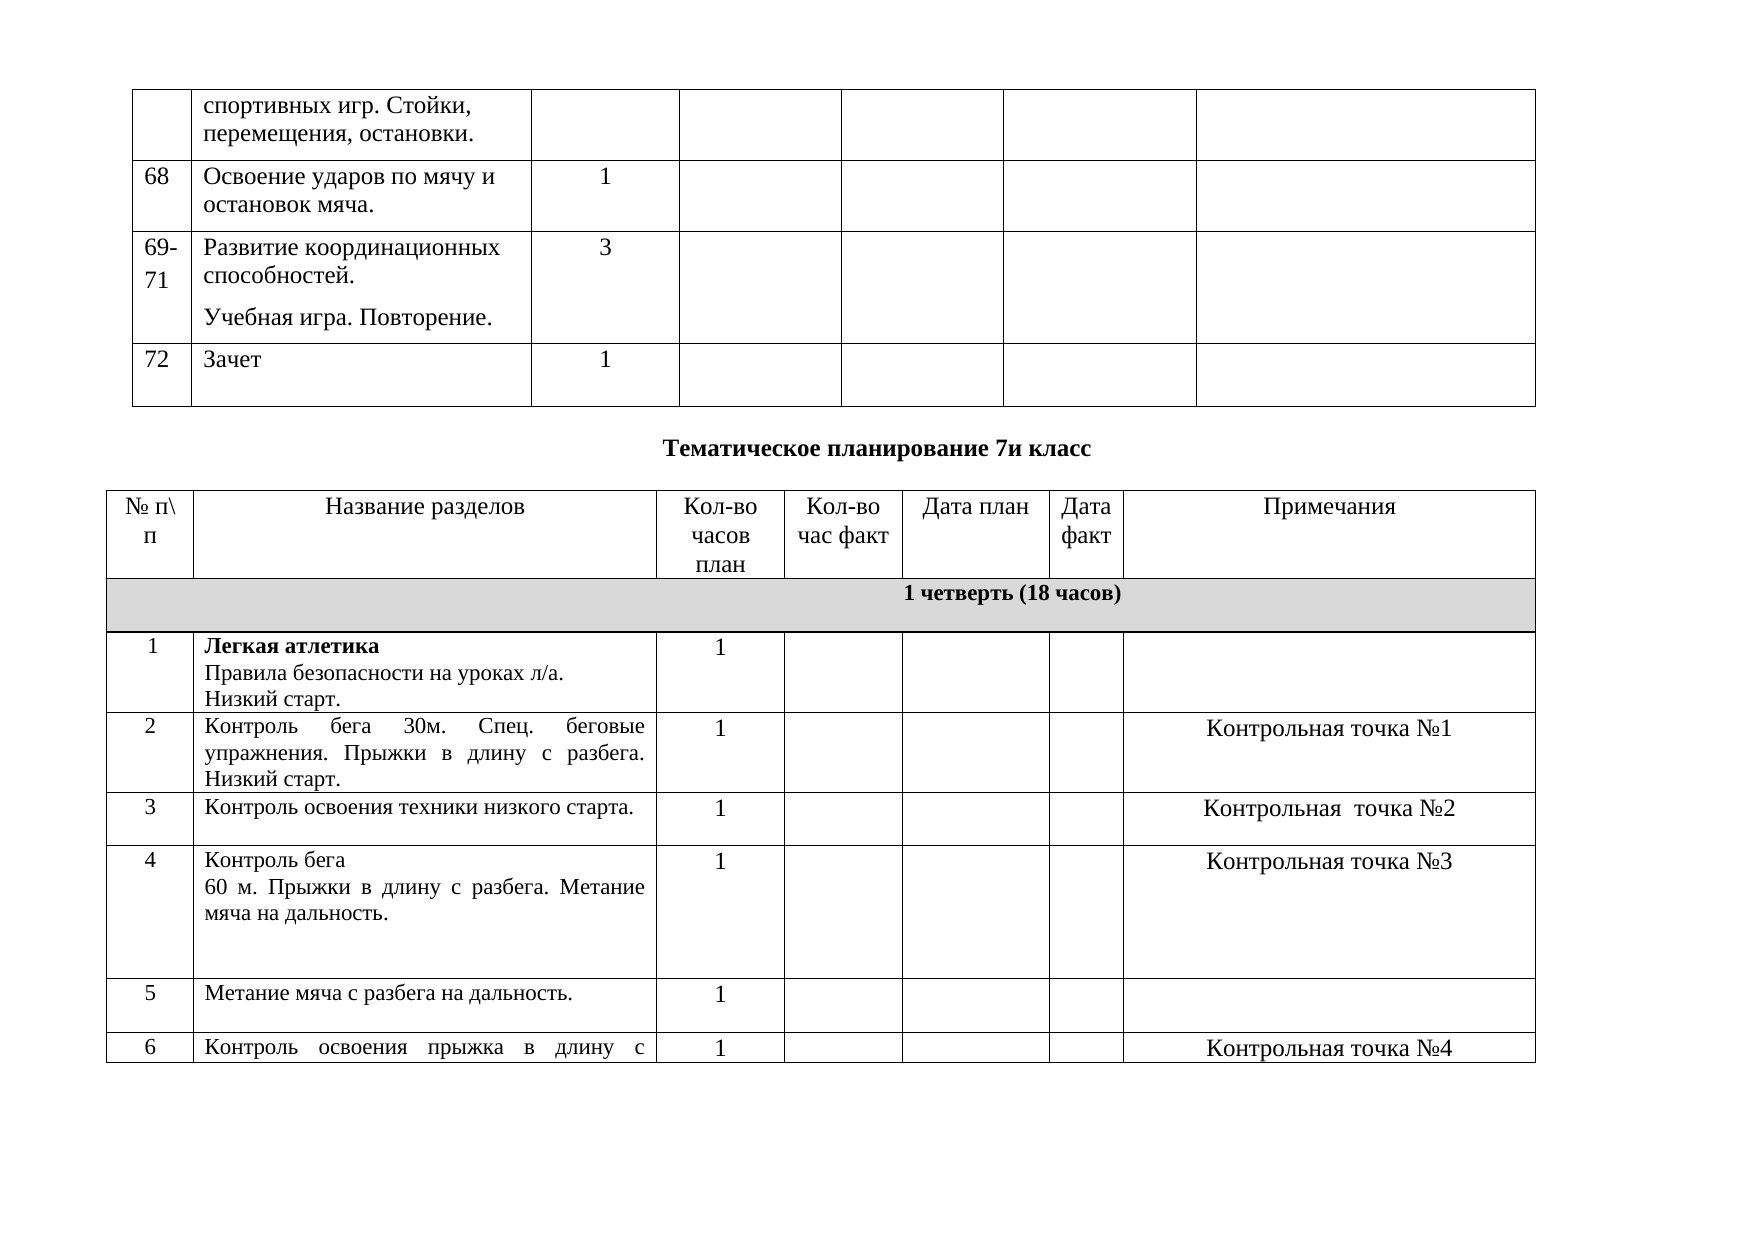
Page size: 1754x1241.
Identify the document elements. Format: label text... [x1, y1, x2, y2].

table_cell 72 [133, 344, 191, 406]
table_cell 67 [133, 90, 191, 160]
table_cell Развитие координационных способностей. Учебная игра. Повторение. [192, 232, 531, 343]
table_cell [842, 90, 1003, 160]
table_cell Зачет [192, 344, 531, 406]
table_cell Контрольная точка №3 [1124, 846, 1535, 978]
table_cell [842, 161, 1003, 231]
table_cell [680, 161, 841, 231]
table_cell 1 [657, 633, 784, 712]
table_cell 3 [107, 793, 193, 845]
table_cell [785, 1033, 902, 1062]
table_header Название разделов [194, 491, 656, 578]
table_cell 1 [657, 1033, 784, 1062]
table_cell [903, 1033, 1049, 1062]
table_cell [785, 633, 902, 712]
table_cell 6 [107, 1033, 193, 1062]
table_cell [842, 232, 1003, 343]
table_cell 1 [657, 979, 784, 1032]
table_cell [903, 713, 1049, 792]
table_cell 1 четверть (18 часов) [193, 579, 1535, 631]
table_cell 5 [107, 979, 193, 1032]
table_cell Легкая атлетика Правила безопасности на уроках л/а. Низкий старт. [194, 633, 656, 712]
table_cell [903, 846, 1049, 978]
table_cell Метание мяча с разбега на дальность. [194, 979, 656, 1032]
table_cell 4 [107, 846, 193, 978]
table_cell Контрольная точка №2 [1124, 793, 1535, 845]
table_cell [1197, 344, 1535, 406]
table_cell [1050, 713, 1123, 792]
table_cell [1004, 344, 1196, 406]
table_cell [680, 90, 841, 160]
table_header Кол-во час факт [785, 491, 902, 578]
table_header Кол-во часов план [657, 491, 784, 578]
table_header Дата факт [1050, 491, 1123, 578]
table_cell 1 [657, 793, 784, 845]
table_cell Контрольная точка №1 [1124, 713, 1535, 792]
table_cell 1 [657, 846, 784, 978]
table_cell [1050, 633, 1123, 712]
table_cell [1124, 979, 1535, 1032]
table_cell [842, 344, 1003, 406]
table_header Примечания [1124, 491, 1535, 578]
table_cell Контроль бега 60 м. Прыжки в длину с разбега. Метание мяча на дальность. [194, 846, 656, 978]
table_cell 1 [657, 713, 784, 792]
table_cell [680, 232, 841, 343]
table_cell [1050, 979, 1123, 1032]
table_cell [1197, 161, 1535, 231]
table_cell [192, 90, 531, 160]
table_cell 2 [107, 713, 193, 792]
text Тематическое планирование 7и класс [118, 433, 1636, 462]
table_cell [1004, 90, 1196, 160]
table_cell 69-71 [133, 232, 191, 343]
table_header Дата план [903, 491, 1049, 578]
table_cell [903, 793, 1049, 845]
table_cell [785, 713, 902, 792]
table_cell 3 [532, 232, 679, 343]
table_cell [194, 1033, 656, 1062]
table_cell [1050, 793, 1123, 845]
table_cell [1050, 846, 1123, 978]
table_cell [1004, 161, 1196, 231]
table_cell Освоение ударов по мячу и остановок мяча. [192, 161, 531, 231]
table_cell 1 [532, 90, 679, 160]
table_cell Контроль бега 30м. Спец. беговые упражнения. Прыжки в длину с разбега. Низкий старт. [194, 713, 656, 792]
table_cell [1124, 1033, 1535, 1062]
table_cell [1197, 232, 1535, 343]
table_cell [680, 344, 841, 406]
table_cell [107, 579, 193, 631]
table_cell 68 [133, 161, 191, 231]
table_cell [1004, 232, 1196, 343]
table_header № п\п [107, 491, 193, 578]
table_cell [785, 846, 902, 978]
table_cell 1 [532, 161, 679, 231]
table_cell [1197, 90, 1535, 160]
table_cell [903, 633, 1049, 712]
table_cell [785, 793, 902, 845]
table_cell 1 [107, 633, 193, 712]
table_cell Контроль освоения техники низкого старта. [194, 793, 656, 845]
table_cell [1124, 633, 1535, 712]
table_cell [903, 979, 1049, 1032]
table_cell [1050, 1033, 1123, 1062]
table_cell 1 [532, 344, 679, 406]
table_cell [785, 979, 902, 1032]
